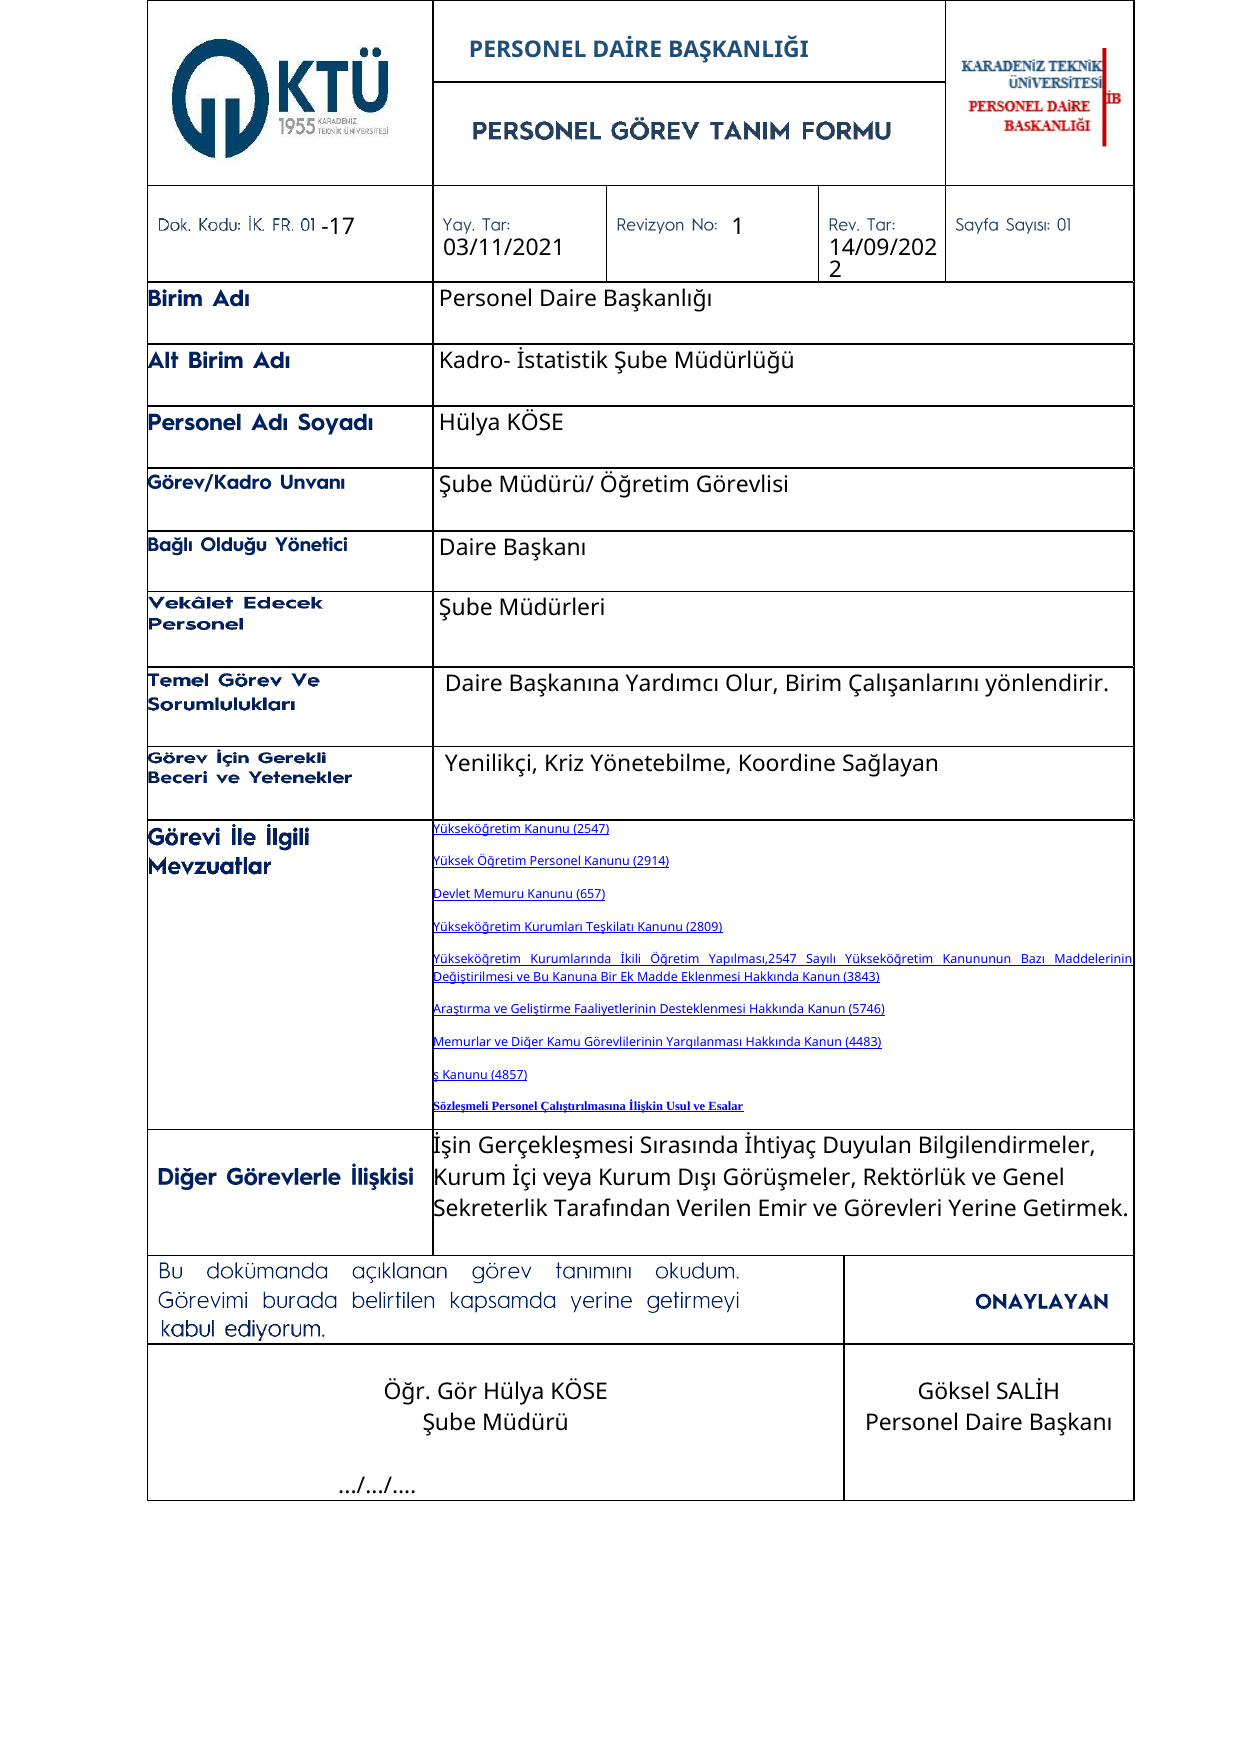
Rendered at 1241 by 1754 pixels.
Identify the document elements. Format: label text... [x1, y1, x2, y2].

picture [616, 217, 732, 235]
table_cell Öğr. Gör Hülya KÖSE Şube Müdürü .../.../…. [148, 1345, 843, 1500]
table_cell 1 [607, 186, 818, 281]
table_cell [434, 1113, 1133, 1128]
table_cell İşin Gerçekleşmesi Sırasında İhtiyaç Duyulan Bilgilendirmeler, Kurum İçi veya Kurum Dışı Görüşmeler, Rektörlük ve Genel Sekreterlik Tarafından Verilen Emir ve Görevleri Yerine Getirmek. [434, 1130, 1133, 1255]
table_cell [148, 821, 432, 1128]
picture [147, 591, 344, 634]
table_cell [148, 747, 432, 819]
table_cell [148, 532, 432, 591]
table_cell Göksel SALİH Personel Daire Başkanı [845, 1345, 1133, 1500]
table_cell 03/11/2021 [434, 186, 606, 281]
table_cell [148, 668, 432, 746]
table_cell [148, 283, 432, 343]
table_header [148, 1, 432, 185]
picture [147, 747, 362, 787]
table_cell Personel Daire Başkanlığı [434, 283, 1133, 343]
picture [168, 32, 390, 166]
table_cell Yenilikçi, Kriz Yönetebilme, Koordine Sağlayan [434, 747, 1133, 819]
table_cell Şube Müdürleri [434, 592, 1133, 666]
table_cell Daire Başkanı [434, 532, 1133, 591]
table_cell Şube Müdürü/ Öğretim Görevlisi [434, 469, 1133, 530]
table_cell Daire Başkanına Yardımcı Olur, Birim Çalışanlarını yönlendirir. [434, 668, 1133, 746]
table_cell 14/09/2022 [819, 186, 945, 281]
table_cell [148, 407, 432, 467]
table_cell Kadro- İstatistik Şube Müdürlüğü [434, 345, 1133, 405]
picture [955, 217, 1078, 235]
table_cell [946, 186, 1133, 281]
table_header [946, 1, 1133, 153]
picture [147, 282, 260, 312]
picture [147, 344, 300, 374]
table_cell -17 [148, 186, 432, 281]
table_cell [148, 345, 432, 405]
picture [147, 820, 328, 880]
picture [147, 468, 356, 494]
table_cell [434, 83, 945, 185]
picture [157, 1255, 749, 1342]
table_cell [148, 1256, 843, 1343]
picture [975, 1287, 1124, 1314]
picture [147, 667, 340, 715]
picture [147, 406, 385, 436]
picture [442, 217, 524, 235]
table_cell [946, 153, 1133, 185]
picture [828, 217, 909, 235]
picture [471, 113, 908, 146]
picture [147, 531, 357, 556]
table_cell [148, 469, 432, 530]
table_cell [845, 1256, 1133, 1343]
table_header PERSONEL DAİRE BAŞKANLIĞI [434, 1, 945, 81]
picture [157, 213, 322, 235]
picture [157, 1160, 424, 1191]
picture [953, 48, 1126, 153]
table_cell [148, 592, 432, 666]
table_cell [148, 1130, 432, 1255]
table_cell Hülya KÖSE [434, 407, 1133, 467]
